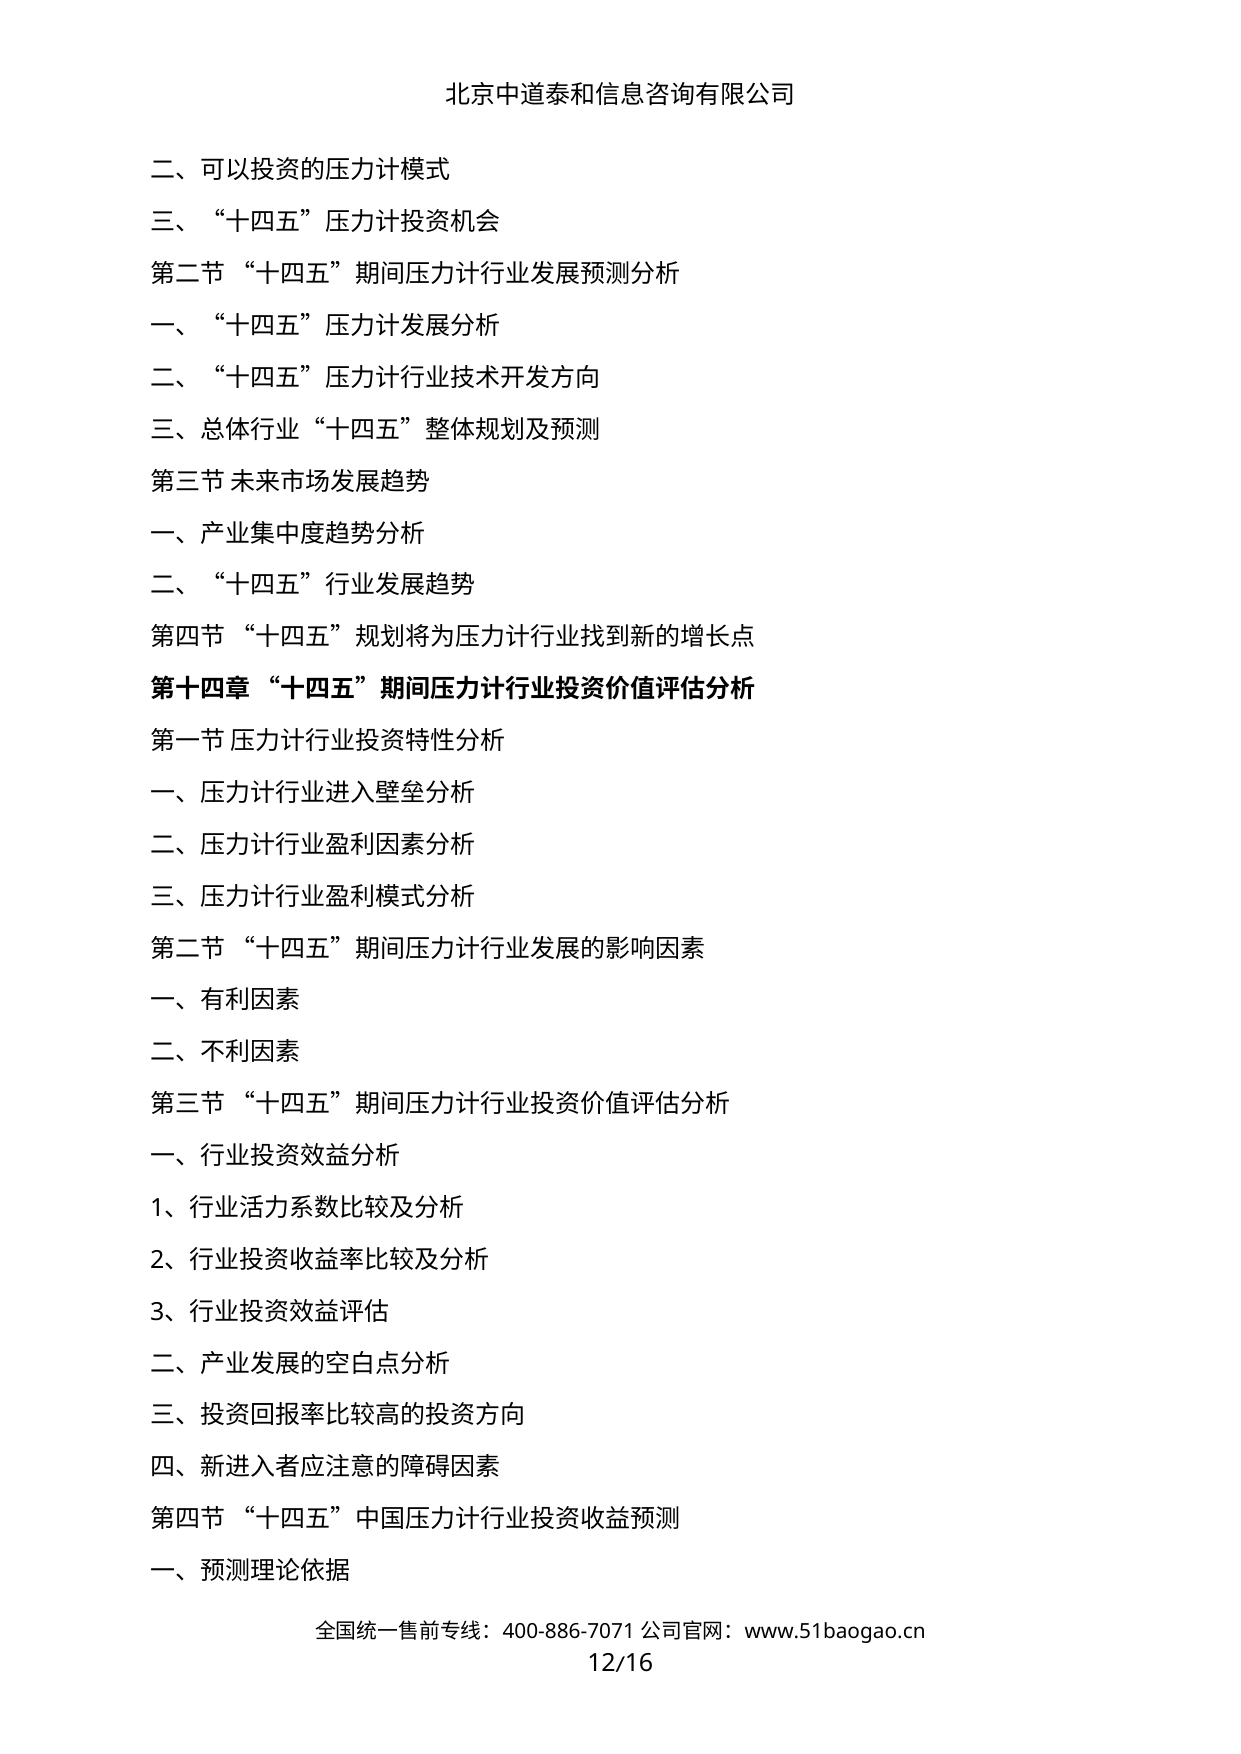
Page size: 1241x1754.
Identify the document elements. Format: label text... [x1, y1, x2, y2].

text 一、有利因素 [150, 980, 1090, 1016]
text 三、压力计行业盈利模式分析 [150, 876, 1090, 912]
text 三、“十四五”压力计投资机会 [150, 202, 1090, 238]
text 2、行业投资收益率比较及分析 [150, 1239, 1090, 1276]
text 第四节 “十四五”规划将为压力计行业找到新的增长点 [150, 617, 1090, 653]
text 第二节 “十四五”期间压力计行业发展预测分析 [150, 254, 1090, 290]
text 二、不利因素 [150, 1032, 1090, 1068]
text 第四节 “十四五”中国压力计行业投资收益预测 [150, 1499, 1090, 1535]
text 三、投资回报率比较高的投资方向 [150, 1395, 1090, 1431]
text 一、预测理论依据 [150, 1551, 1090, 1587]
text 二、产业发展的空白点分析 [150, 1343, 1090, 1379]
text 第三节 “十四五”期间压力计行业投资价值评估分析 [150, 1084, 1090, 1120]
text 一、行业投资效益分析 [150, 1136, 1090, 1172]
text 第二节 “十四五”期间压力计行业发展的影响因素 [150, 928, 1090, 964]
text 第一节 压力计行业投资特性分析 [150, 721, 1090, 757]
text 四、新进入者应注意的障碍因素 [150, 1447, 1090, 1483]
text 二、压力计行业盈利因素分析 [150, 824, 1090, 861]
text 三、总体行业“十四五”整体规划及预测 [150, 409, 1090, 446]
text 第三节 未来市场发展趋势 [150, 461, 1090, 497]
text 二、可以投资的压力计模式 [150, 150, 1090, 186]
text 1、行业活力系数比较及分析 [150, 1187, 1090, 1224]
text 3、行业投资效益评估 [150, 1291, 1090, 1327]
text 一、压力计行业进入壁垒分析 [150, 772, 1090, 809]
text 二、“十四五”行业发展趋势 [150, 565, 1090, 601]
text 一、产业集中度趋势分析 [150, 513, 1090, 549]
text 一、“十四五”压力计发展分析 [150, 306, 1090, 342]
text 二、“十四五”压力计行业技术开发方向 [150, 357, 1090, 394]
text 第十四章 “十四五”期间压力计行业投资价值评估分析 [150, 669, 1090, 705]
